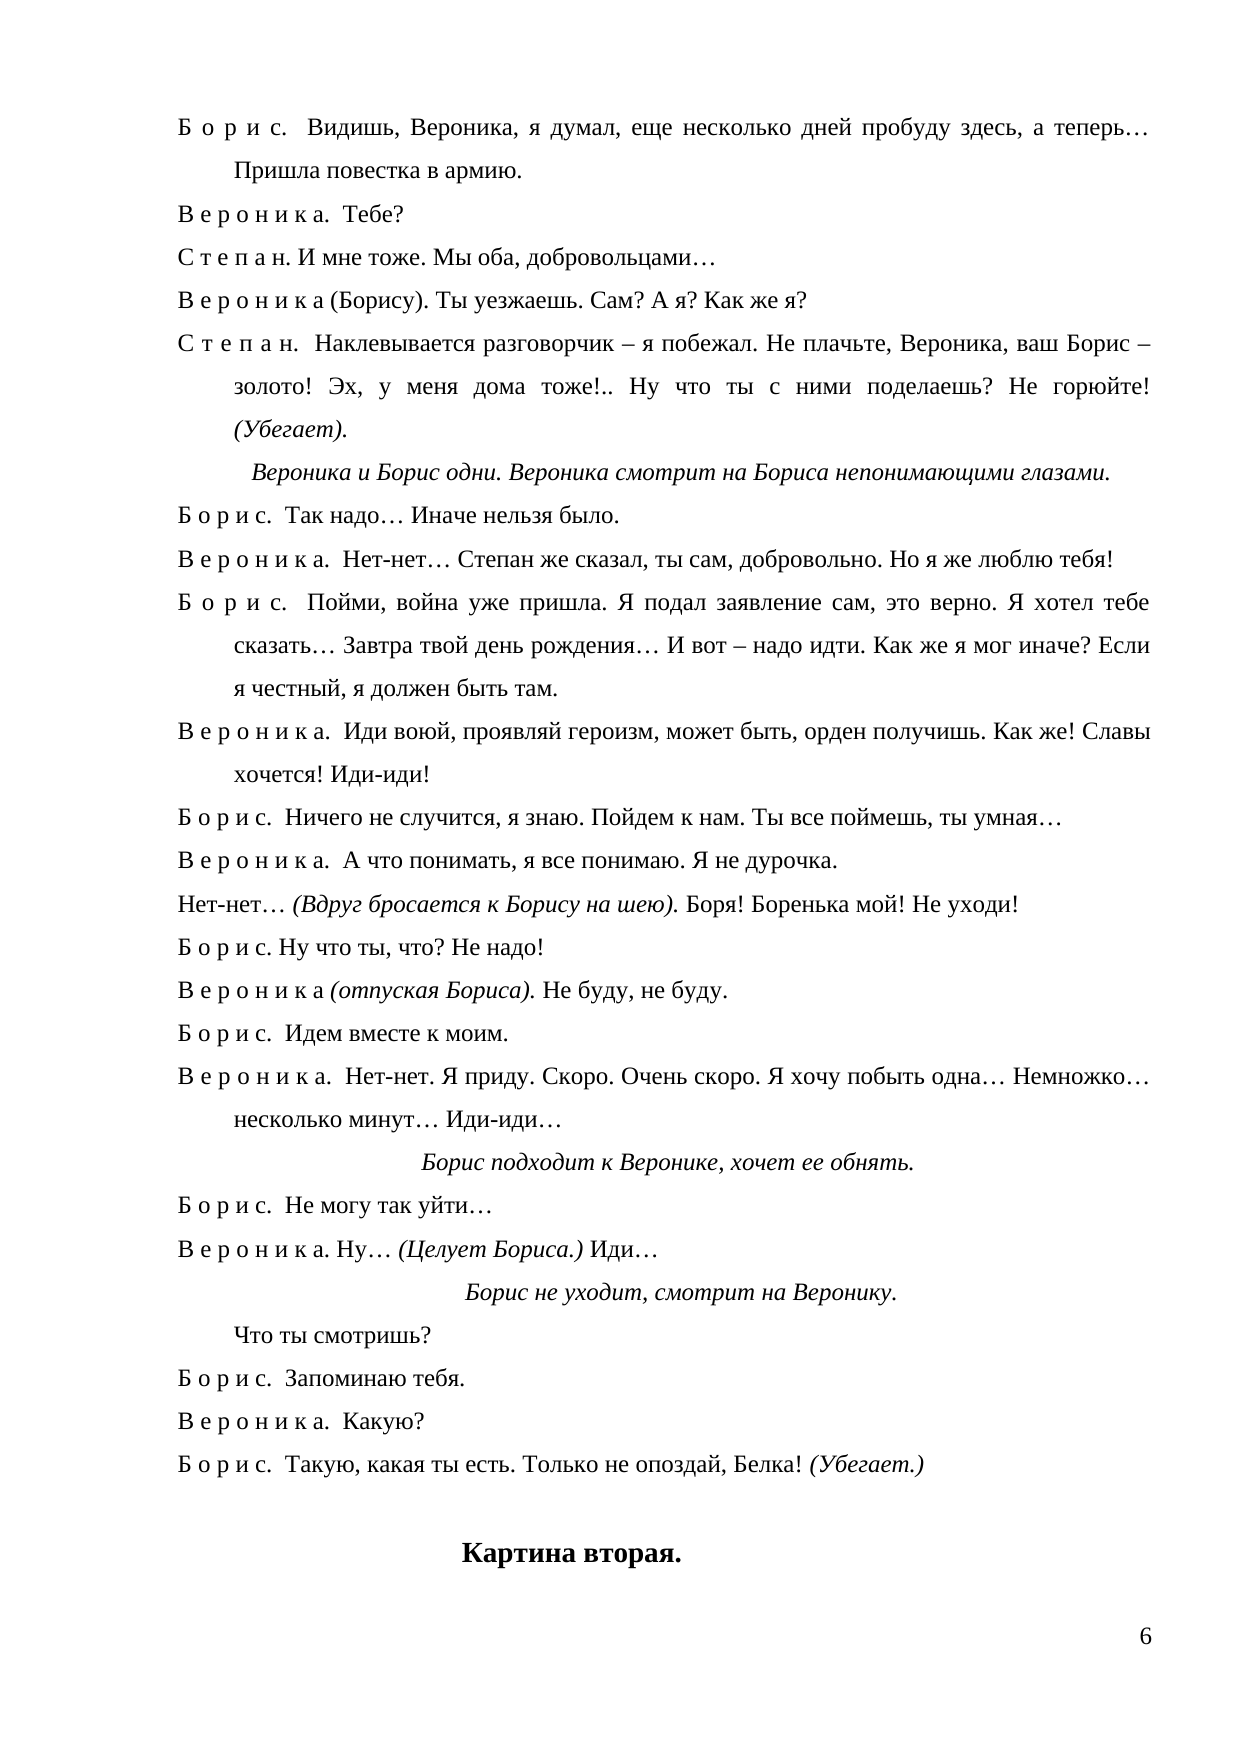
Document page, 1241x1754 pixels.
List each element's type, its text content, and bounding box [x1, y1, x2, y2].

text В е р о н и к а. Какую? [177, 1406, 1152, 1435]
text Б о р и с. Пойми, война уже пришла. Я подал заявление сам, это верно. Я хотел тебе сказать… Завтра твой день рождения… И вот – надо идти. Как же я мог иначе? Если я честный, я должен быть там. [177, 587, 1152, 702]
text Вероника и Борис одни. Вероника смотрит на Бориса непонимающими глазами. [177, 457, 1152, 486]
text В е р о н и к а. А что понимать, я все понимаю. Я не дурочка. [177, 846, 1152, 874]
text Б о р и с. Запоминаю тебя. [177, 1363, 1152, 1392]
text В е р о н и к а. Нет-нет… Степан же сказал, ты сам, добровольно. Но я же люблю тебя! [177, 544, 1152, 572]
text В е р о н и к а. Нет-нет. Я приду. Скоро. Очень скоро. Я хочу побыть одна… Немножко… несколько минут… Иди-иди… [177, 1061, 1152, 1133]
text Борис не уходит, смотрит на Веронику. [177, 1277, 1152, 1306]
text С т е п а н. И мне тоже. Мы оба, добровольцами… [177, 242, 1152, 271]
text Б о р и с. Так надо… Иначе нельзя было. [177, 501, 1152, 529]
text В е р о н и к а (Борису). Ты уезжаешь. Сам? А я? Как же я? [177, 285, 1152, 314]
text Б о р и с. Видишь, Вероника, я думал, еще несколько дней пробуду здесь, а теперь… Пришла повестка в армию. [177, 112, 1152, 184]
text С т е п а н. Наклевывается разговорчик – я побежал. Не плачьте, Вероника, ваш Борис – золото! Эх, у меня дома тоже!.. Ну что ты с ними поделаешь? Не горюйте! (Убегает). [177, 328, 1152, 443]
text В е р о н и к а. Ну… (Целует Бориса.) Иди… [177, 1234, 1152, 1262]
text Картина вторая. [177, 1536, 1152, 1569]
text Борис подходит к Веронике, хочет ее обнять. [177, 1147, 1152, 1176]
text В е р о н и к а. Иди воюй, проявляй героизм, может быть, орден получишь. Как же! Славы хочется! Иди-иди! [177, 716, 1152, 788]
text Б о р и с. Не могу так уйти… [177, 1191, 1152, 1219]
text Б о р и с. Ничего не случится, я знаю. Пойдем к нам. Ты все поймешь, ты умная… [177, 802, 1152, 831]
text Что ты смотришь? [233, 1320, 1152, 1349]
text В е р о н и к а (отпуская Бориса). Не буду, не буду. [177, 975, 1152, 1004]
text Б о р и с. Ну что ты, что? Не надо! [177, 932, 1152, 961]
text Нет-нет… (Вдруг бросается к Борису на шею). Боря! Боренька мой! Не уходи! [177, 889, 1152, 917]
text Б о р и с. Такую, какая ты есть. Только не опоздай, Белка! (Убегает.) [177, 1449, 1152, 1478]
text Б о р и с. Идем вместе к моим. [177, 1018, 1152, 1047]
text В е р о н и к а. Тебе? [177, 199, 1152, 227]
